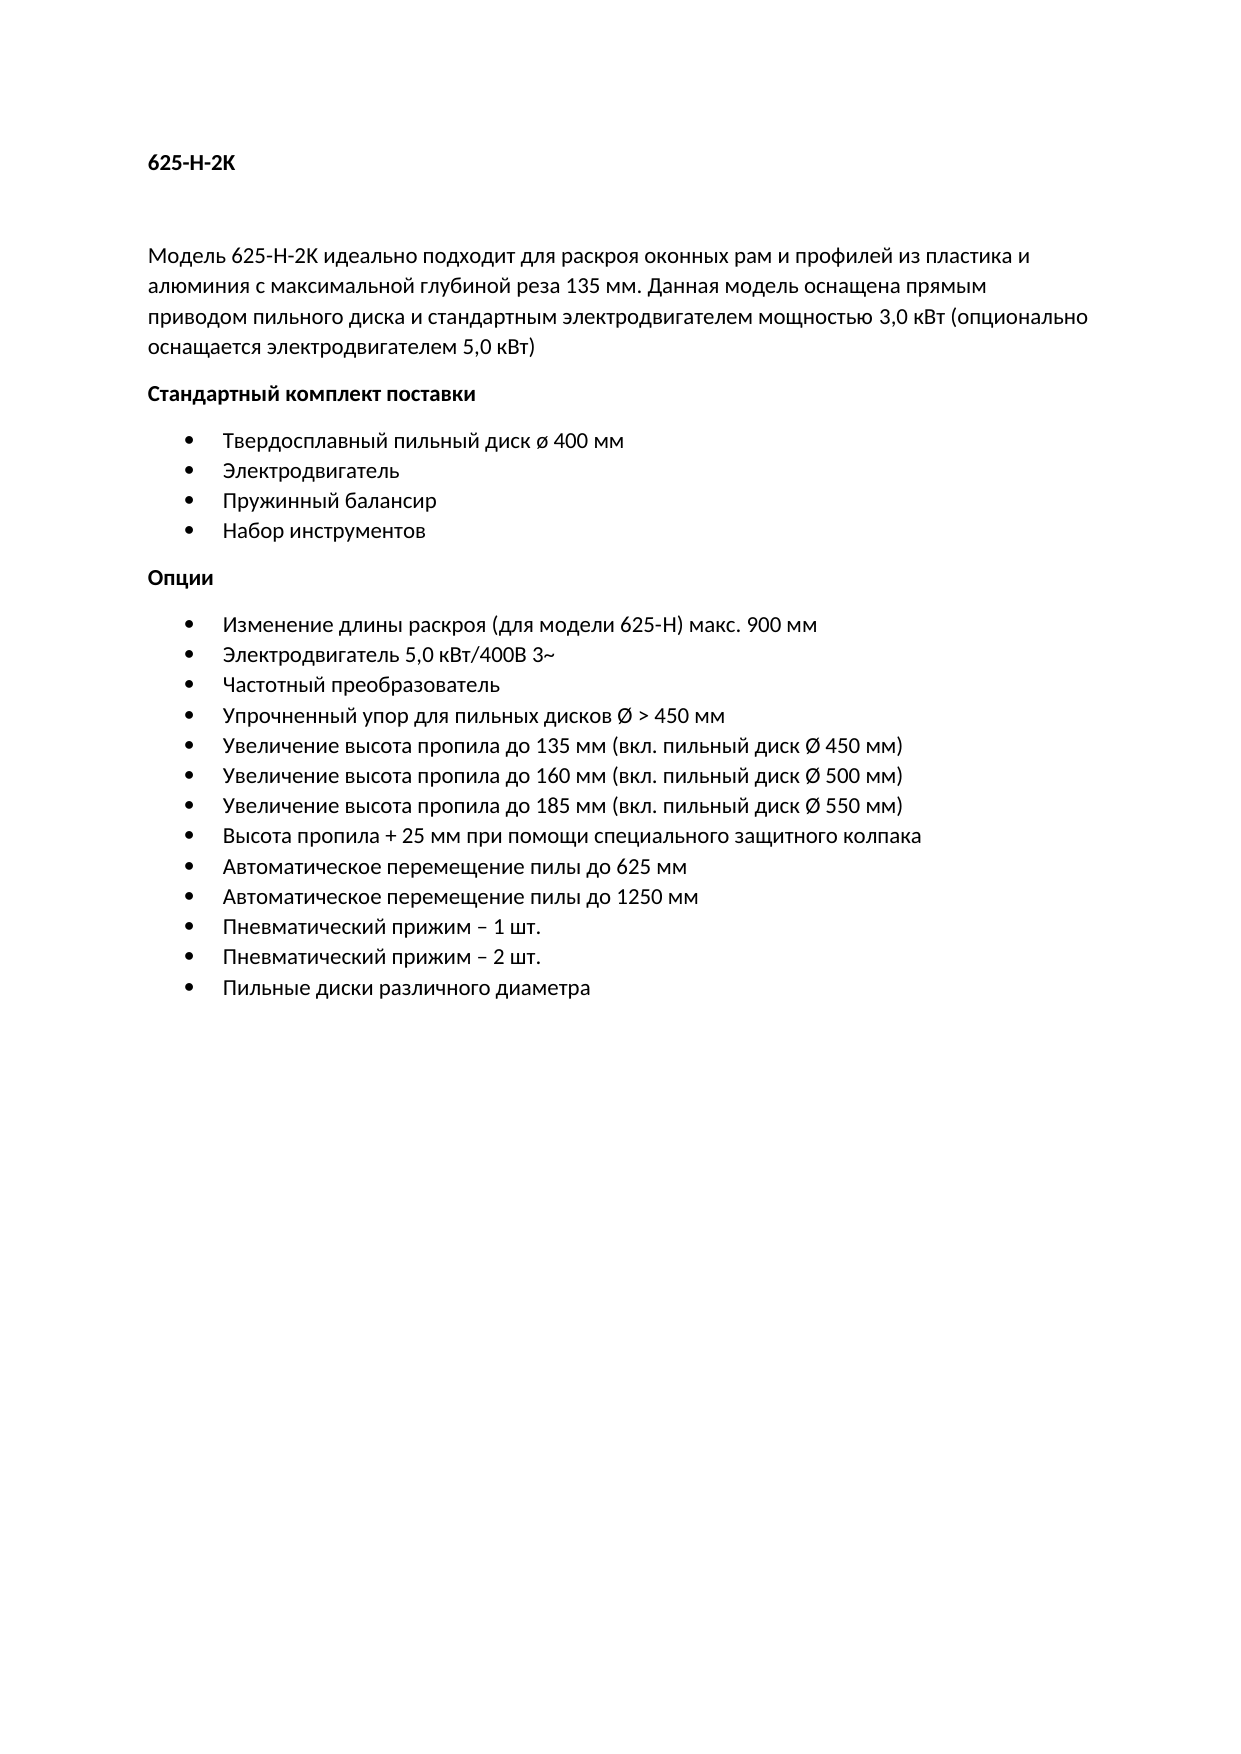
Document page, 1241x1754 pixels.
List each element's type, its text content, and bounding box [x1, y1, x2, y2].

list Частотный преобразователь [185, 671, 1093, 698]
text Стандартный комплект поставки [148, 379, 1093, 407]
list Упрочненный упор для пильных дисков Ø > 450 мм [185, 701, 1093, 729]
list Пильные диски различного диаметра [185, 973, 1093, 1001]
list Автоматическое перемещение пилы до 625 мм [185, 852, 1093, 880]
list Увеличение высота пропила до 135 мм (вкл. пильный диск Ø 450 мм) [185, 731, 1093, 759]
text 625-H-2K [148, 148, 1093, 176]
list Увеличение высота пропила до 160 мм (вкл. пильный диск Ø 500 мм) [185, 761, 1093, 789]
list Пневматический прижим – 1 шт. [185, 912, 1093, 940]
list Пружинный балансир [185, 486, 1093, 514]
list Электродвигатель [185, 456, 1093, 484]
list Электродвигатель 5,0 кВт/400В 3~ [185, 640, 1093, 668]
text Модель 625-H-2K идеально подходит для раскроя оконных рам и профилей из пластика и алюминия с максимальной глубиной реза 135 мм. Данная модель оснащена прямым приводом пильного диска и стандартным электродвигателем мощностью 3,0 кВт (опционально оснащается электродвигателем 5,0 кВт) [148, 241, 1093, 360]
text Опции [148, 563, 1093, 591]
list Высота пропила + 25 мм при помощи специального защитного колпака [185, 822, 1093, 849]
list Твердосплавный пильный диск ø 400 мм [185, 426, 1093, 454]
list Изменение длины раскроя (для модели 625-H) макс. 900 мм [185, 610, 1093, 638]
list Набор инструментов [185, 516, 1093, 544]
list Увеличение высота пропила до 185 мм (вкл. пильный диск Ø 550 мм) [185, 791, 1093, 819]
list Автоматическое перемещение пилы до 1250 мм [185, 882, 1093, 910]
list Пневматический прижим – 2 шт. [185, 942, 1093, 970]
